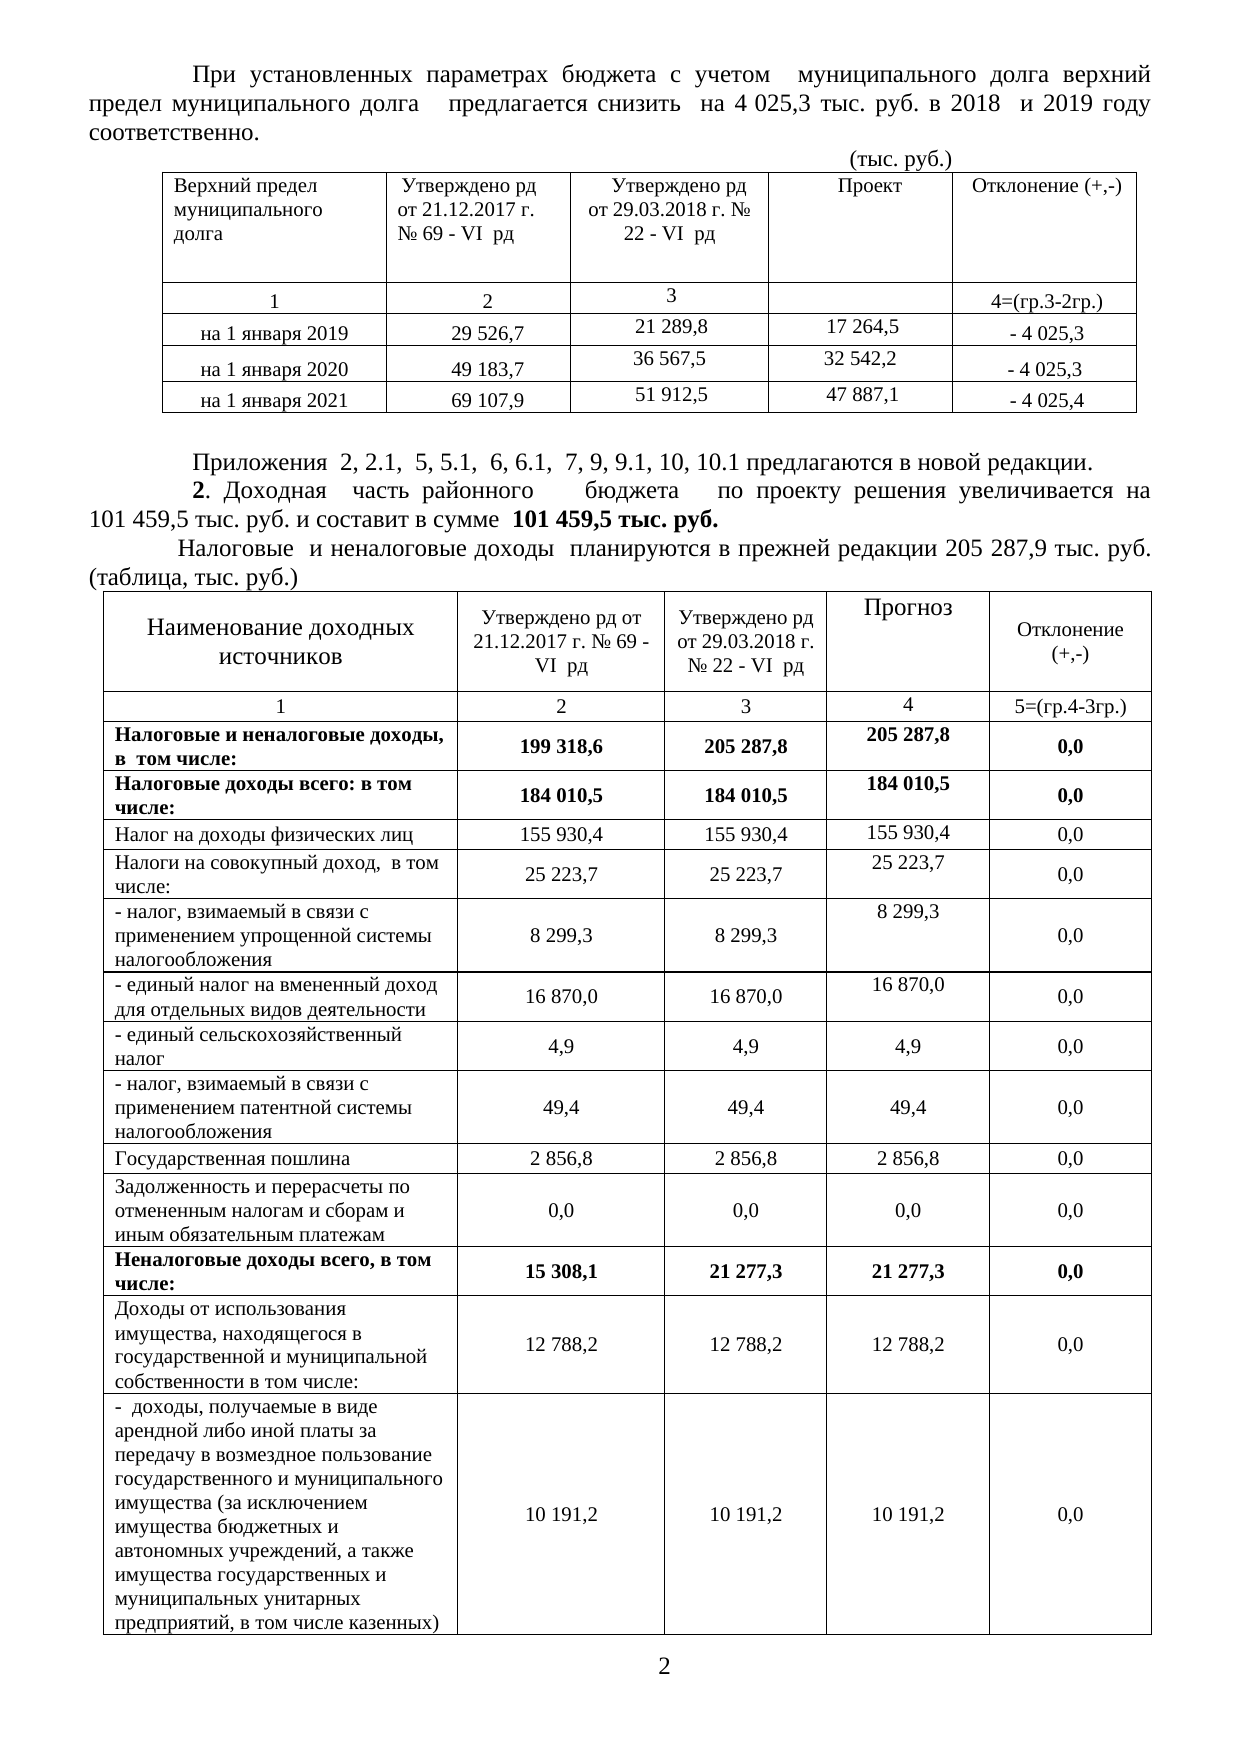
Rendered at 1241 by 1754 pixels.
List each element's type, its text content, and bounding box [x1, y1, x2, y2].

table_cell 4,9 [827, 1022, 989, 1070]
table_cell 2 [458, 692, 664, 721]
text Налоговые и неналоговые доходы планируются в прежней редакции 205 287,9 тыс. руб. (таблица, тыс. руб.) [88, 533, 1152, 591]
table_cell 3 [665, 692, 826, 721]
table_cell 17 264,5 [769, 314, 952, 344]
text (тыс. руб.) [88, 145, 1152, 172]
table_cell 25 223,7 [458, 850, 664, 898]
table_header Утверждено рд от 21.12.2017 г. № 69 - VI рд [458, 592, 664, 691]
table_cell Налог на доходы физических лиц [104, 820, 457, 849]
table_cell 0,0 [665, 1174, 826, 1246]
table_cell 0,0 [990, 820, 1151, 849]
table_header Утверждено рд от 29.03.2018 г. № 22 - VI рд [571, 173, 768, 282]
table_cell 0,0 [990, 973, 1151, 1021]
table_cell 4 [827, 692, 989, 721]
table_cell 32 542,2 [769, 346, 952, 381]
table_cell 49,4 [665, 1071, 826, 1143]
table_cell 0,0 [990, 1071, 1151, 1143]
table_cell 4=(гр.3-2гр.) [953, 283, 1136, 313]
table_cell 2 856,8 [458, 1144, 664, 1173]
table_cell - 4 025,4 [953, 382, 1136, 412]
table_cell 0,0 [458, 1174, 664, 1246]
table_cell 10 191,2 [458, 1394, 664, 1634]
table_cell 12 788,2 [458, 1296, 664, 1393]
table_cell 155 930,4 [665, 820, 826, 849]
table_cell 10 191,2 [827, 1394, 989, 1634]
table_cell Налоговые и неналоговые доходы, в том числе: [104, 722, 457, 770]
table_cell 0,0 [990, 1296, 1151, 1393]
table_cell Задолженность и перерасчеты по отмененным налогам и сборам и иным обязательным платежам [104, 1174, 457, 1246]
table_cell 8 299,3 [827, 899, 989, 971]
table_cell Доходы от использования имущества, находящегося в государственной и муниципальной собственности в том числе: [104, 1296, 457, 1393]
table_cell 25 223,7 [827, 850, 989, 898]
table_cell 0,0 [990, 1174, 1151, 1246]
table_cell 0,0 [990, 850, 1151, 898]
table_header Утверждено рд от 29.03.2018 г. № 22 - VI рд [665, 592, 826, 691]
table_cell Налоговые доходы всего: в том числе: [104, 771, 457, 819]
table_cell 12 788,2 [665, 1296, 826, 1393]
text 2. Доходная часть районного бюджета по проекту решения увеличивается на 101 459,5 тыс. руб. и составит в сумме 101 459,5 тыс. руб. [88, 476, 1152, 533]
table_header Проект [769, 173, 952, 282]
table_cell Налоги на совокупный доход, в том числе: [104, 850, 457, 898]
table_cell 0,0 [990, 771, 1151, 819]
table_cell 2 856,8 [827, 1144, 989, 1173]
table_cell 0,0 [990, 722, 1151, 770]
table_cell - единый сельскохозяйственный налог [104, 1022, 457, 1070]
table_cell 49,4 [827, 1071, 989, 1143]
text Приложения 2, 2.1, 5, 5.1, 6, 6.1, 7, 9, 9.1, 10, 10.1 предлагаются в новой редакции. [88, 447, 1152, 476]
table_cell 1 [163, 283, 386, 313]
table_cell - налог, взимаемый в связи с применением патентной системы налогообложения [104, 1071, 457, 1143]
table_cell 0,0 [990, 1394, 1151, 1634]
table_cell 184 010,5 [458, 771, 664, 819]
table_header Прогноз [827, 592, 989, 691]
table_cell 0,0 [827, 1174, 989, 1246]
table_cell 12 788,2 [827, 1296, 989, 1393]
table_cell на 1 января 2021 [163, 382, 386, 412]
table_cell 25 223,7 [665, 850, 826, 898]
table_header Верхний предел муниципального долга [163, 173, 386, 282]
table_cell 10 191,2 [665, 1394, 826, 1634]
table_cell 16 870,0 [458, 973, 664, 1021]
table_header Наименование доходных источников [104, 592, 457, 691]
table_cell 69 107,9 [387, 382, 570, 412]
table_cell - единый налог на вмененный доход для отдельных видов деятельности [104, 973, 457, 1021]
table_cell 4,9 [458, 1022, 664, 1070]
table_cell 155 930,4 [458, 820, 664, 849]
table_cell 49,4 [458, 1071, 664, 1143]
table_cell 1 [104, 692, 457, 721]
table_cell - доходы, получаемые в виде арендной либо иной платы за передачу в возмездное пользование государственного и муниципального имущества (за исключением имущества бюджетных и автономных учреждений, а также имущества государственных и муниципальных унитарных предприятий, в том числе казенных) [104, 1394, 457, 1634]
table_cell Государственная пошлина [104, 1144, 457, 1173]
table_cell 0,0 [990, 1144, 1151, 1173]
table_cell 49 183,7 [387, 346, 570, 381]
table_cell 21 289,8 [571, 314, 768, 344]
table_cell 184 010,5 [665, 771, 826, 819]
table_cell 0,0 [990, 1247, 1151, 1295]
text При установленных параметрах бюджета с учетом муниципального долга верхний предел муниципального долга предлагается снизить на 4 025,3 тыс. руб. в 2018 и 2019 году соответственно. [88, 59, 1152, 145]
table_cell 8 299,3 [458, 899, 664, 971]
table_cell - налог, взимаемый в связи с применением упрощенной системы налогообложения [104, 899, 457, 971]
table_cell на 1 января 2020 [163, 346, 386, 381]
table_cell 16 870,0 [665, 973, 826, 1021]
table_cell 205 287,8 [665, 722, 826, 770]
table_cell 3 [571, 283, 768, 313]
table_cell 29 526,7 [387, 314, 570, 344]
table_cell 4,9 [665, 1022, 826, 1070]
table_cell 199 318,6 [458, 722, 664, 770]
table_cell 205 287,8 [827, 722, 989, 770]
table_cell - 4 025,3 [953, 346, 1136, 381]
table_cell 184 010,5 [827, 771, 989, 819]
table_cell на 1 января 2019 [163, 314, 386, 344]
table_header Отклонение (+,-) [953, 173, 1136, 282]
table_header Утверждено рд от 21.12.2017 г. № 69 - VI рд [387, 173, 570, 282]
table_cell Неналоговые доходы всего, в том числе: [104, 1247, 457, 1295]
table_cell 21 277,3 [827, 1247, 989, 1295]
table_cell 0,0 [990, 899, 1151, 971]
table_cell 0,0 [990, 1022, 1151, 1070]
table_cell 36 567,5 [571, 346, 768, 381]
table_cell 2 [387, 283, 570, 313]
table_cell 5=(гр.4-3гр.) [990, 692, 1151, 721]
table_cell 2 856,8 [665, 1144, 826, 1173]
table_cell 51 912,5 [571, 382, 768, 412]
table_cell 21 277,3 [665, 1247, 826, 1295]
table_cell 8 299,3 [665, 899, 826, 971]
table_cell 15 308,1 [458, 1247, 664, 1295]
table_header Отклонение (+,-) [990, 592, 1151, 691]
table_cell 16 870,0 [827, 973, 989, 1021]
table_cell 155 930,4 [827, 820, 989, 849]
table_cell - 4 025,3 [953, 314, 1136, 344]
table_cell [769, 283, 952, 313]
table_cell 47 887,1 [769, 382, 952, 412]
